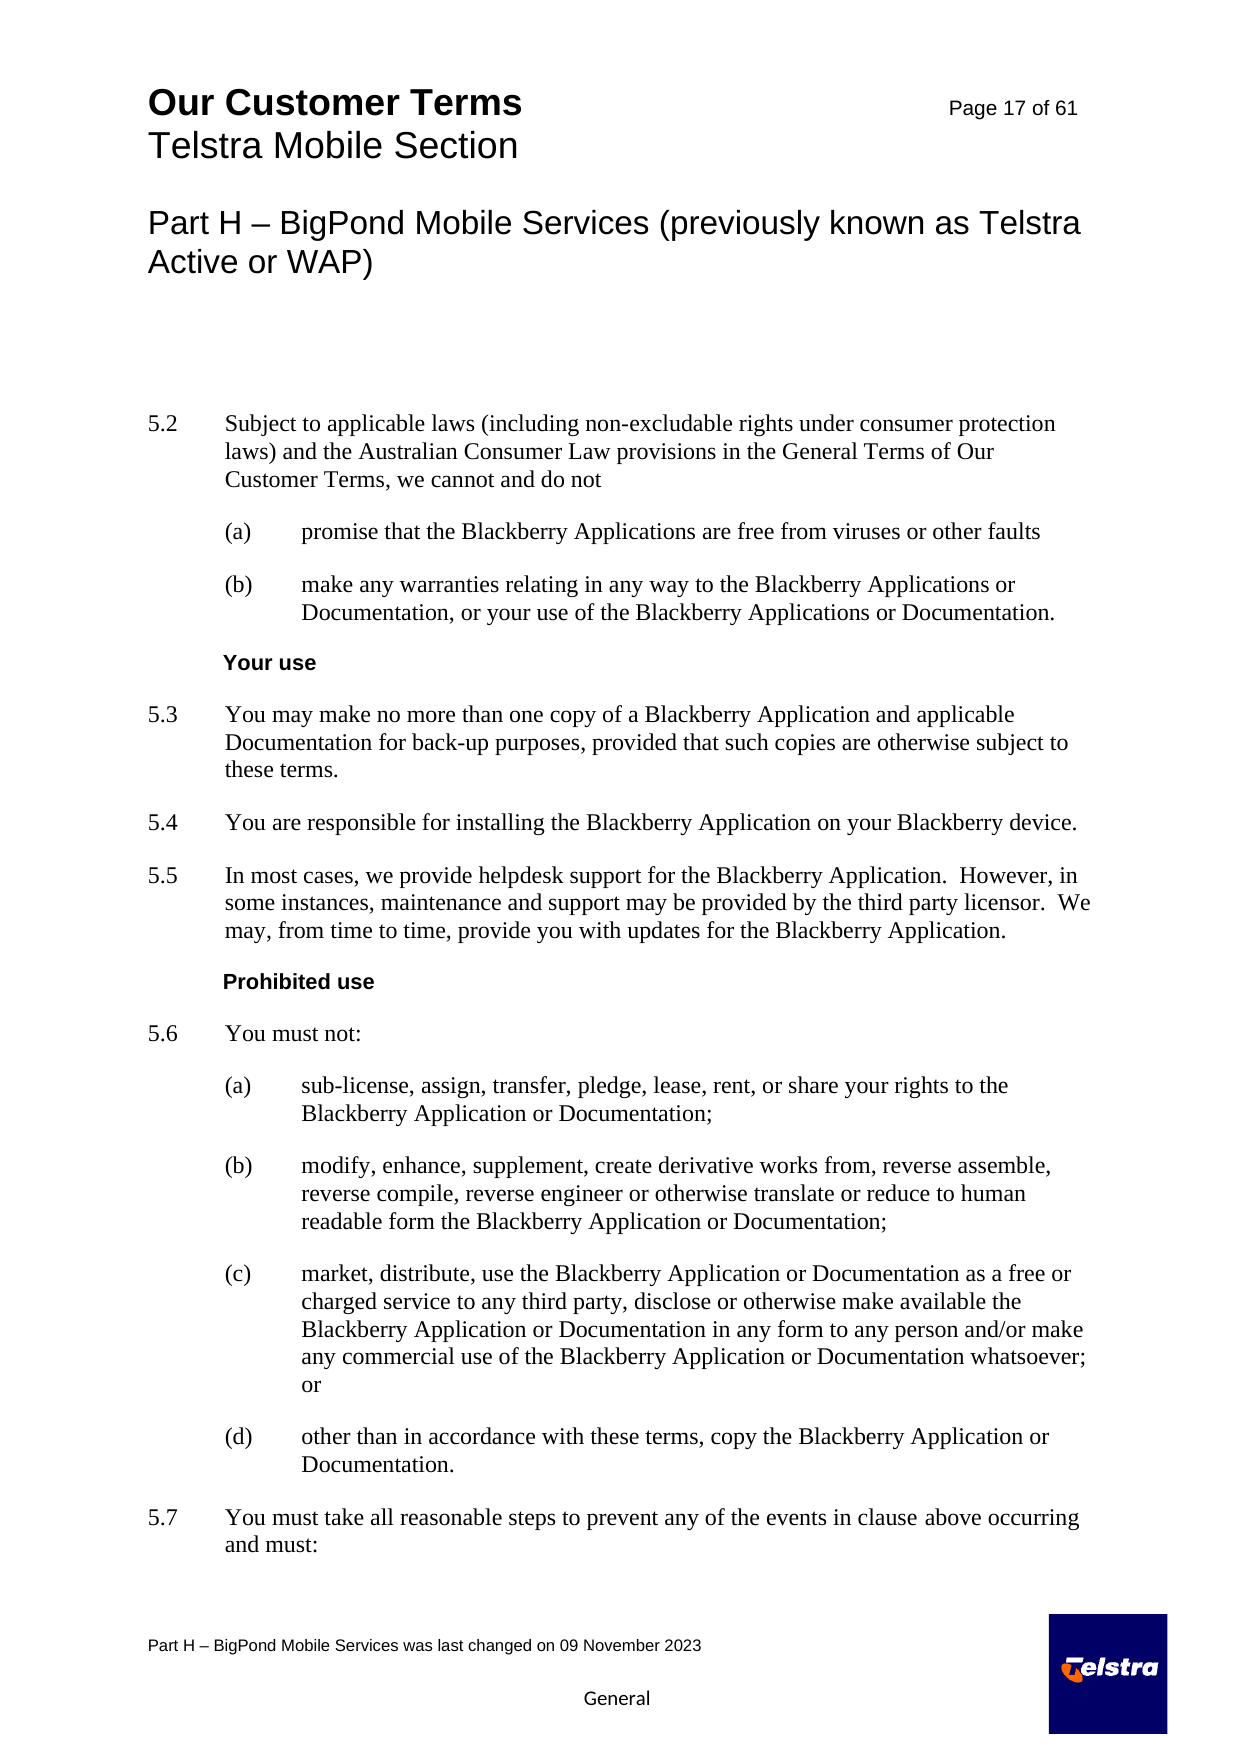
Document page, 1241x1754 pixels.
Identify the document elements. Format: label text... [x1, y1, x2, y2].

subtitle sub-license, assign, transfer, pledge, lease, rent, or share your rights to the Blackberry Application or Documentation; [224, 1071, 1092, 1127]
text Prohibited use [148, 968, 1092, 994]
subtitle promise that the Blackberry Applications are free from viruses or other faults [224, 517, 1092, 545]
subtitle Subject to applicable laws (including non-excludable rights under consumer protection laws) and the Australian Consumer Law provisions in the General Terms of Our Customer Terms, we cannot and do not [148, 409, 1092, 492]
picture [1048, 1614, 1168, 1734]
subtitle modify, enhance, supplement, create derivative works from, reverse assemble, reverse compile, reverse engineer or otherwise translate or reduce to human readable form the Blackberry Application or Documentation; [224, 1152, 1092, 1234]
text Your use [148, 650, 1092, 675]
subtitle other than in accordance with these terms, copy the Blackberry Application or Documentation. [224, 1422, 1092, 1478]
subtitle make any warranties relating in any way to the Blackberry Applications or Documentation, or your use of the Blackberry Applications or Documentation. [224, 570, 1092, 625]
subtitle You must take all reasonable steps to prevent any of the events in clause 5.6 above occurring and must: [148, 1503, 1092, 1558]
subtitle You are responsible for installing the Blackberry Application on your Blackberry device. [148, 808, 1092, 836]
subtitle You may make no more than one copy of a Blackberry Application and applicable Documentation for back-up purposes, provided that such copies are otherwise subject to these terms. [148, 700, 1092, 783]
subtitle You must not: [148, 1019, 1092, 1046]
subtitle market, distribute, use the Blackberry Application or Documentation as a free or charged service to any third party, disclose or otherwise make available the Blackberry Application or Documentation in any form to any person and/or make any commercial use of the Blackberry Application or Documentation whatsoever; or [224, 1259, 1092, 1397]
subtitle In most cases, we provide helpdesk support for the Blackberry Application. However, in some instances, maintenance and support may be provided by the third party licensor. We may, from time to time, provide you with updates for the Blackberry Application. [148, 861, 1092, 943]
